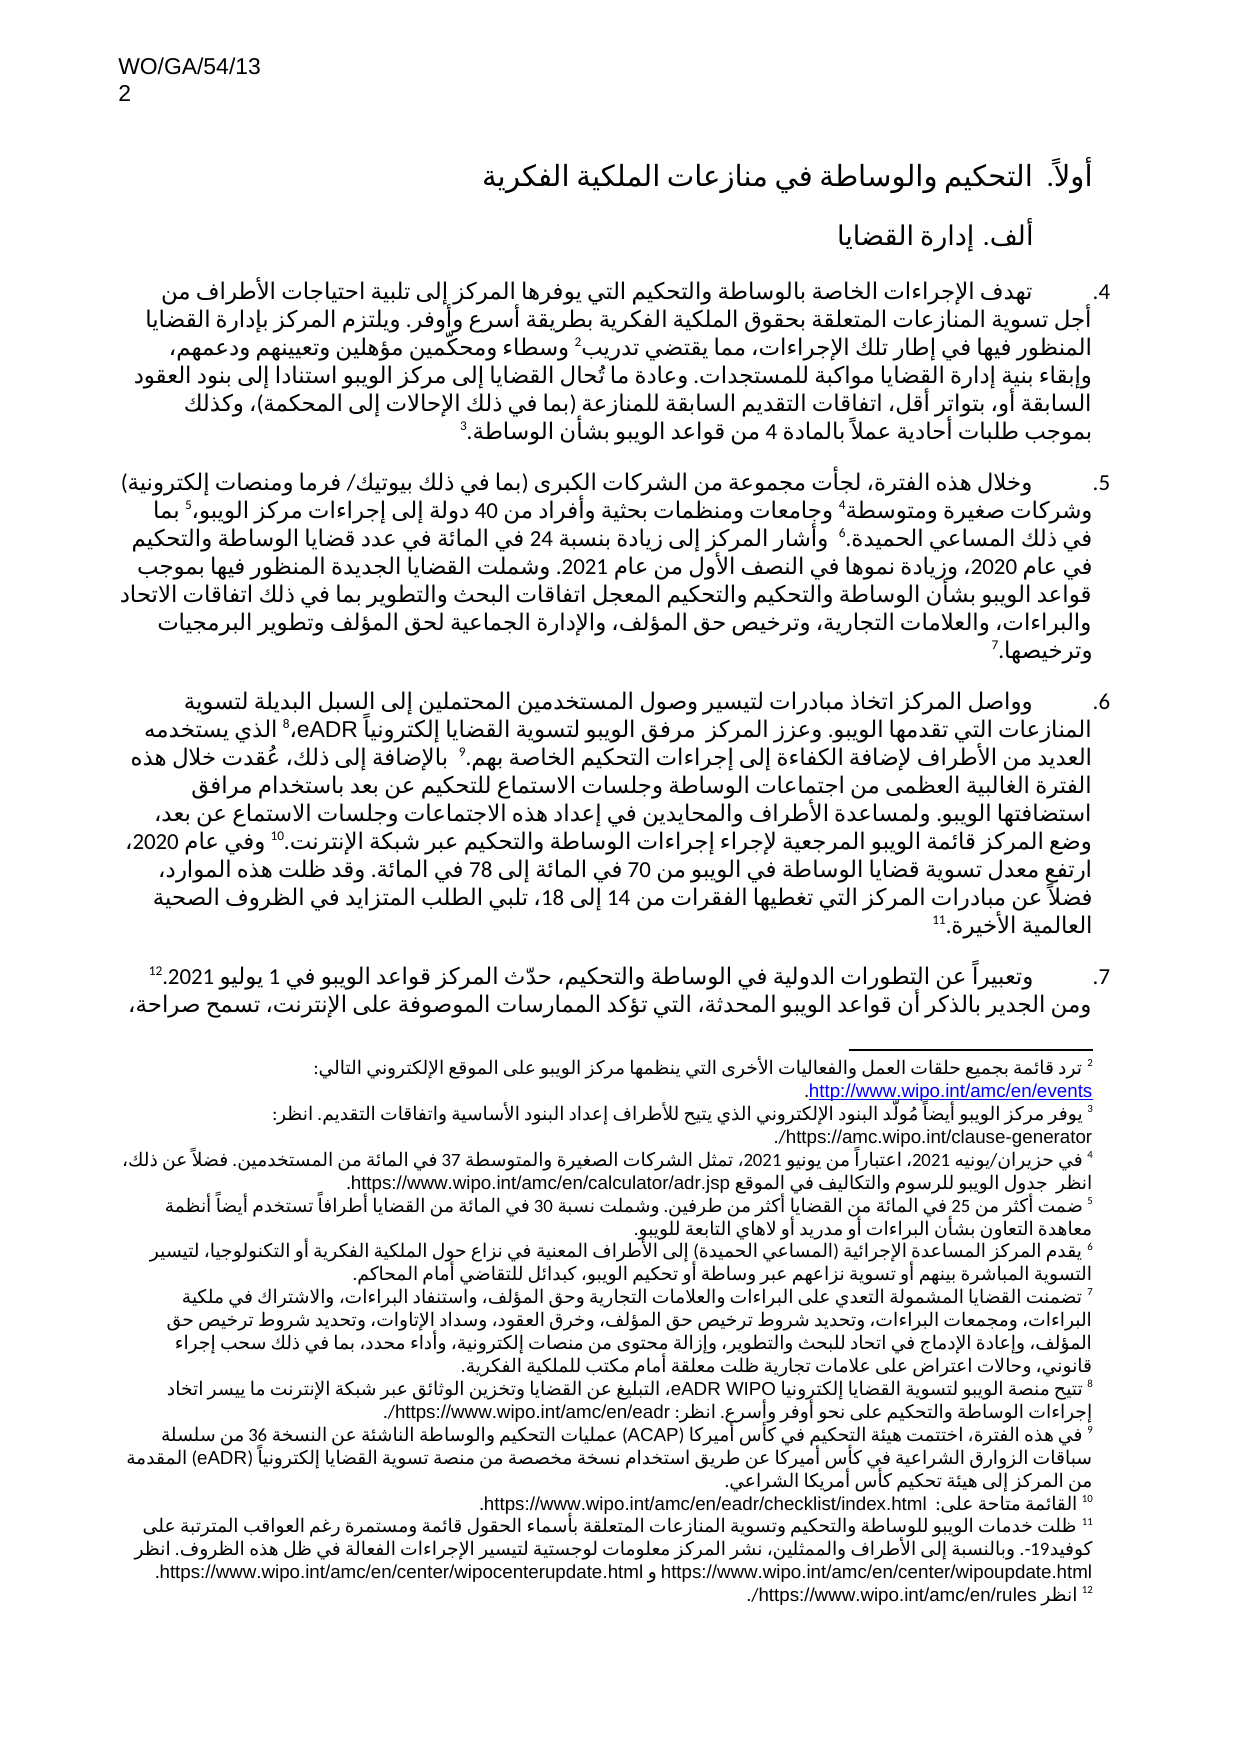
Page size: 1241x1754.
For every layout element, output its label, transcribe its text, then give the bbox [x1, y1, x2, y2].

subtitle أولاً. التحكيم والوساطة في منازعات الملكية الفكرية [118, 158, 1092, 194]
text وواصل المركز اتخاذ مبادرات لتيسير وصول المستخدمين المحتملين إلى السبل البديلة لتسوية المنازعات التي تقدمها الويبو. وعزز المركز مرفق الويبو لتسوية القضايا إلكترونياً eADR، الذي يستخدمه العديد من الأطراف لإضافة الكفاءة إلى إجراءات التحكيم الخاصة بهم. بالإضافة إلى ذلك، عُقدت خلال هذه الفترة الغالبية العظمى من اجتماعات الوساطة وجلسات الاستماع للتحكيم عن بعد باستخدام مرافق استضافتها الويبو. ولمساعدة الأطراف والمحايدين في إعداد هذه الاجتماعات وجلسات الاستماع عن بعد، وضع المركز قائمة الويبو المرجعية لإجراء إجراءات الوساطة والتحكيم عبر شبكة الإنترنت. وفي عام 2020، ارتفع معدل تسوية قضايا الوساطة في الويبو من 70 في المائة إلى 78 في المائة. وقد ظلت هذه الموارد، فضلاً عن مبادرات المركز التي تغطيها الفقرات من 14 إلى 18، تلبي الطلب المتزايد في الظروف الصحية العالمية الأخيرة. [118, 687, 1092, 939]
text تهدف الإجراءات الخاصة بالوساطة والتحكيم التي يوفرها المركز إلى تلبية احتياجات الأطراف من أجل تسوية المنازعات المتعلقة بحقوق الملكية الفكرية بطريقة أسرع وأوفر. ويلتزم المركز بإدارة القضايا المنظور فيها في إطار تلك الإجراءات، مما يقتضي تدريب وسطاء ومحكّمين مؤهلين وتعيينهم ودعمهم، وإبقاء بنية إدارة القضايا مواكبة للمستجدات. وعادة ما تُحال القضايا إلى مركز الويبو استنادا إلى بنود العقود السابقة أو، بتواتر أقل، اتفاقات التقديم السابقة للمنازعة (بما في ذلك الإحالات إلى المحكمة)، وكذلك بموجب طلبات أحادية عملاً بالمادة 4 من قواعد الويبو بشأن الوساطة. [118, 277, 1092, 445]
text وخلال هذه الفترة، لجأت مجموعة من الشركات الكبرى (بما في ذلك بيوتيك/ فرما ومنصات إلكترونية) وشركات صغيرة ومتوسطة وجامعات ومنظمات بحثية وأفراد من 40 دولة إلى إجراءات مركز الويبو، بما في ذلك المساعي الحميدة. وأشار المركز إلى زيادة بنسبة 24 في المائة في عدد قضايا الوساطة والتحكيم في عام 2020، وزيادة نموها في النصف الأول من عام 2021. وشملت القضايا الجديدة المنظور فيها بموجب قواعد الويبو بشأن الوساطة والتحكيم والتحكيم المعجل اتفاقات البحث والتطوير بما في ذلك اتفاقات الاتحاد والبراءات، والعلامات التجارية، وترخيص حق المؤلف، والإدارة الجماعية لحق المؤلف وتطوير البرمجيات وترخيصها. [118, 468, 1092, 664]
text وتعبيراً عن التطورات الدولية في الوساطة والتحكيم، حدّث المركز قواعد الويبو في 1 يوليو 2021. ومن الجدير بالذكر أن قواعد الويبو المحدثة، التي تؤكد الممارسات الموصوفة على الإنترنت، تسمح صراحة، وتتوقع كخيار افتراضي، الإيداع الإلكتروني لجميع قضايا الويبو الجديدة المتعلقة بقضايا السبل البديلة لتسوية المنازعات، فضلا عن تقديم بلاغات أي قضية إلكترونيا. [118, 962, 1092, 1018]
subtitle ألف. إدارة القضايا [118, 219, 1033, 252]
